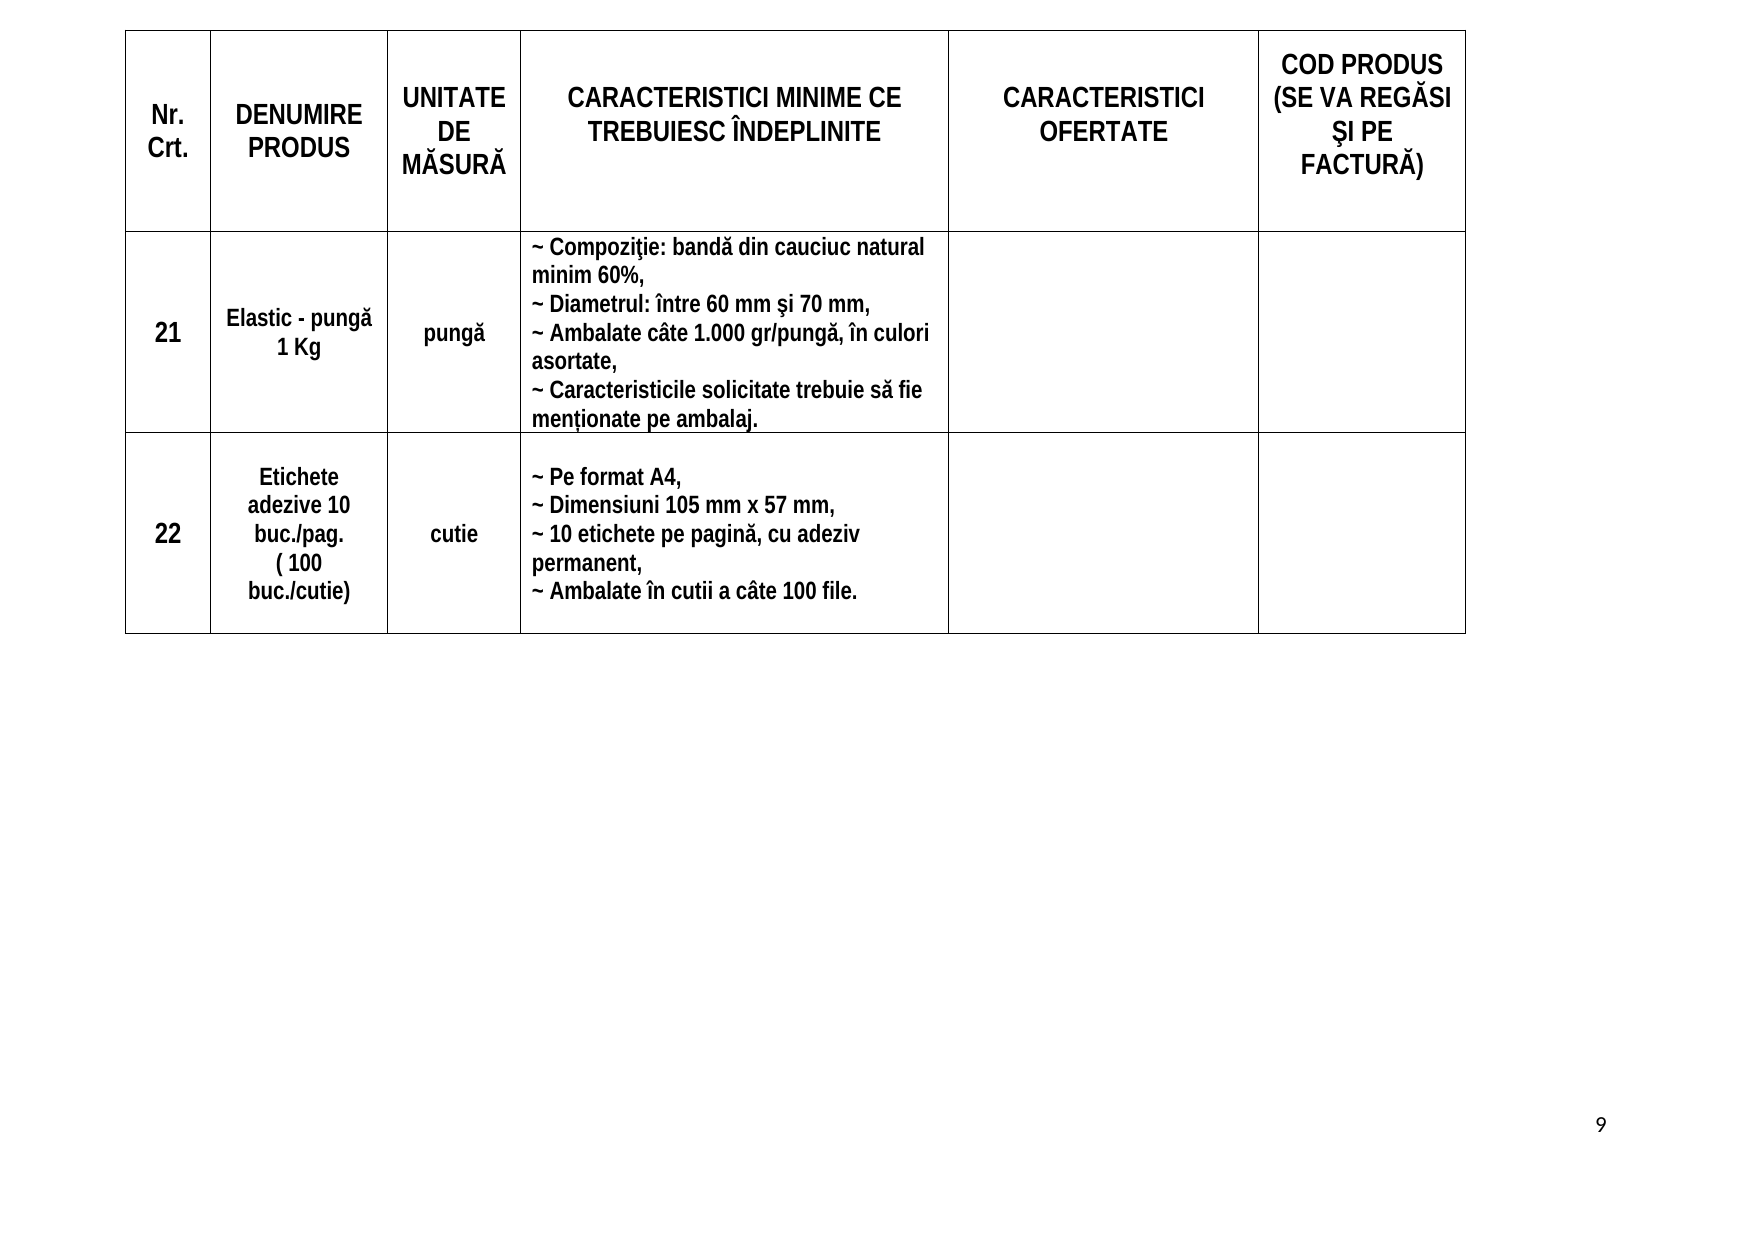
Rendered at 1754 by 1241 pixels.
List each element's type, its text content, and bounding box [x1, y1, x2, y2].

table_cell ~ Pe format A4, ~ Dimensiuni 105 mm x 57 mm, ~ 10 etichete pe pagină, cu adeziv permanent, ~ Ambalate în cutii a câte 100 file. [521, 433, 948, 633]
table_cell COD PRODUS (SE VA REGĂSI ŞI PE FACTURĂ) [1259, 31, 1465, 231]
table_cell [1259, 232, 1465, 432]
table_cell [1259, 433, 1465, 633]
table_cell Etichete adezive 10 buc./pag. ( 100 buc./cutie) [211, 433, 387, 633]
table_cell cutie [388, 433, 520, 633]
table_cell 21 [126, 232, 210, 432]
table_cell [949, 433, 1258, 633]
table_cell Elastic - pungă 1 Kg [211, 232, 387, 432]
table_cell CARACTERISTICI OFERTATE [949, 31, 1258, 231]
table_cell ~ Compoziţie: bandă din cauciuc natural minim 60%, ~ Diametrul: între 60 mm şi 70 mm, ~ Ambalate câte 1.000 gr/pungă, în culori asortate, ~ Caracteristicile solicitate trebuie să fie menționate pe ambalaj. [521, 232, 948, 432]
table_cell CARACTERISTICI MINIME CE TREBUIESC ÎNDEPLINITE [521, 31, 948, 231]
table_cell [949, 232, 1258, 432]
table_cell UNITATE DE MĂSURĂ [388, 31, 520, 231]
table_cell DENUMIRE PRODUS [211, 31, 387, 231]
table_cell Nr. Crt. [126, 31, 210, 231]
table_cell 22 [126, 433, 210, 633]
table_cell pungă [388, 232, 520, 432]
